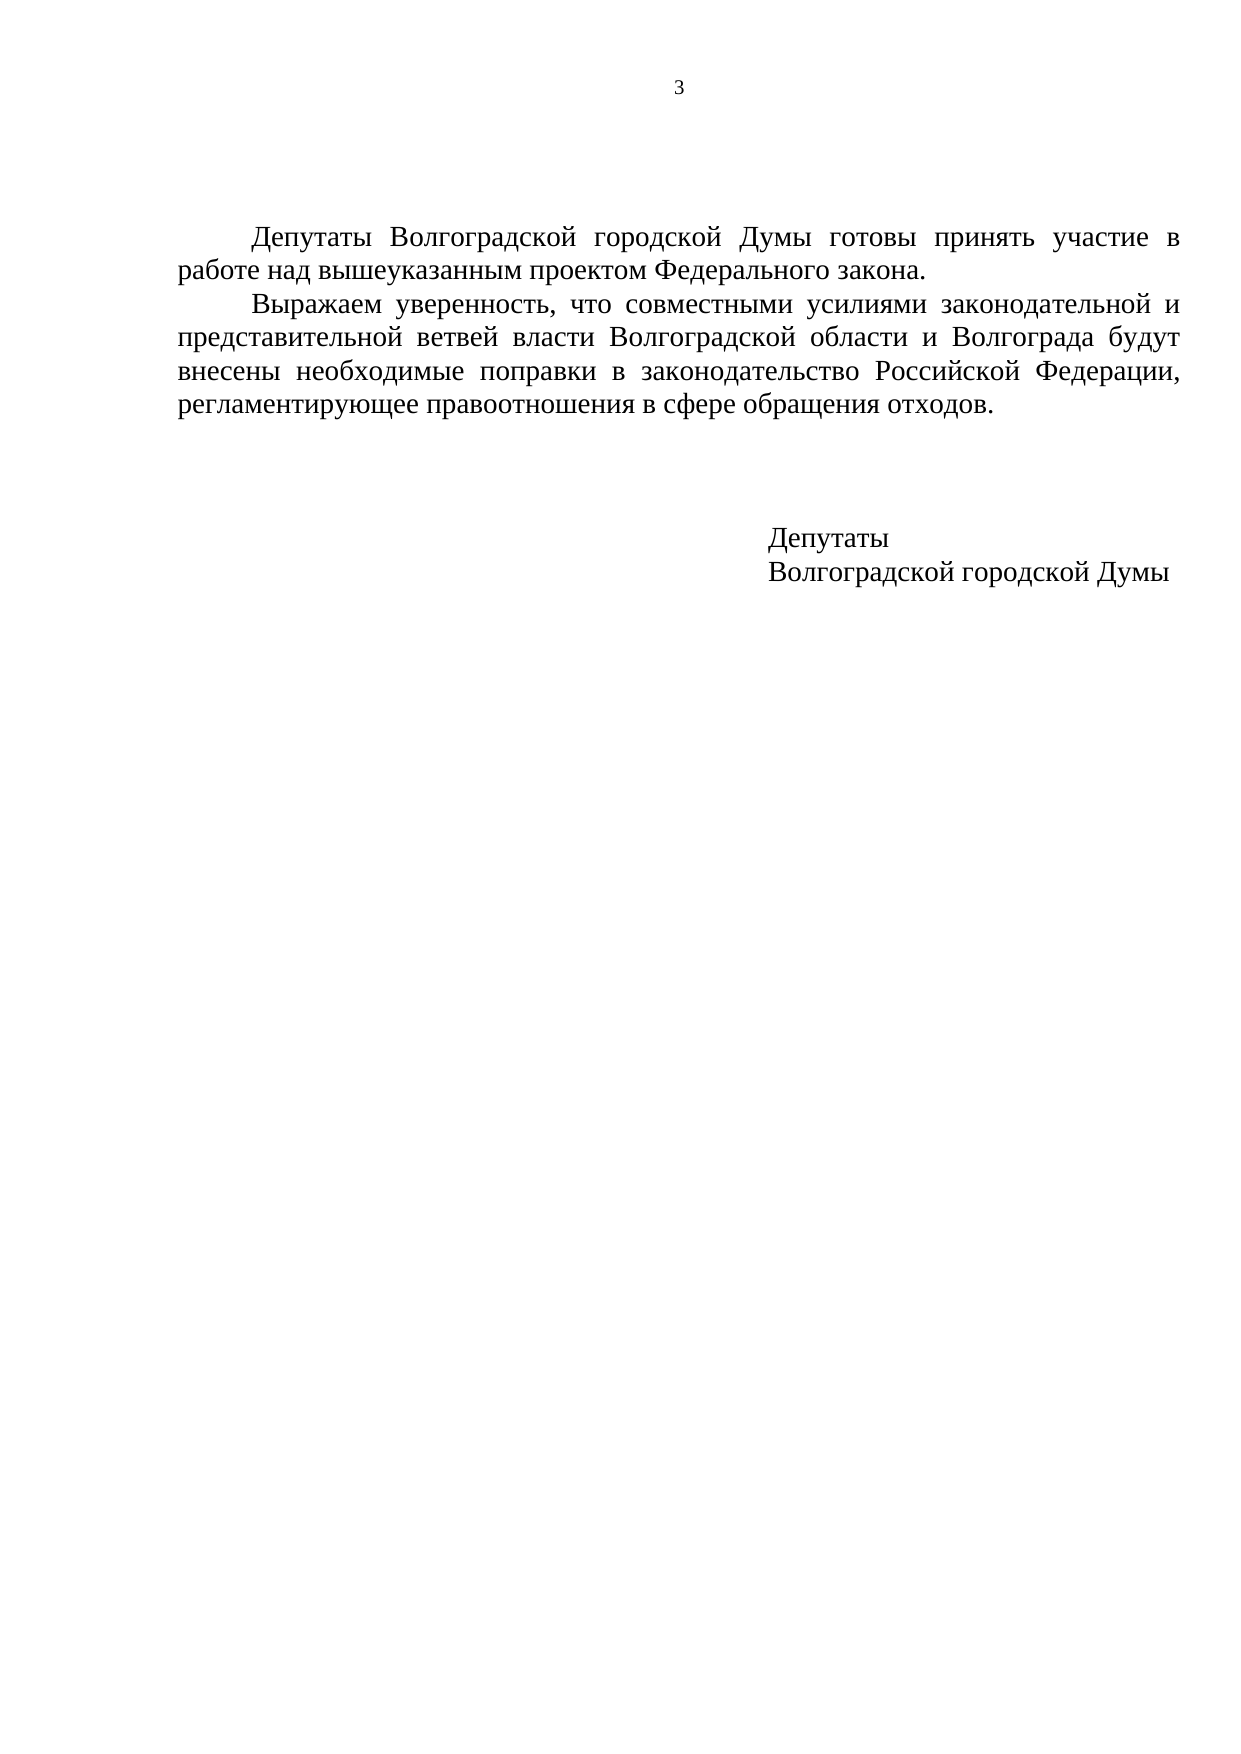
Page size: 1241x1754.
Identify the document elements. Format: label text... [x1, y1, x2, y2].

text Выражаем уверенность, что совместными усилиями законодательной и представительной ветвей власти Волгоградской области и Волгограда будут внесены необходимые поправки в законодательство Российской Федерации, регламентирующее правоотношения в сфере обращения отходов. [177, 286, 1181, 420]
text Волгоградской городской Думы [768, 554, 1181, 588]
text Депутаты Волгоградской городской Думы готовы принять участие в работе над вышеуказанным проектом Федерального закона. [177, 219, 1181, 286]
text Депутаты [768, 521, 1181, 554]
